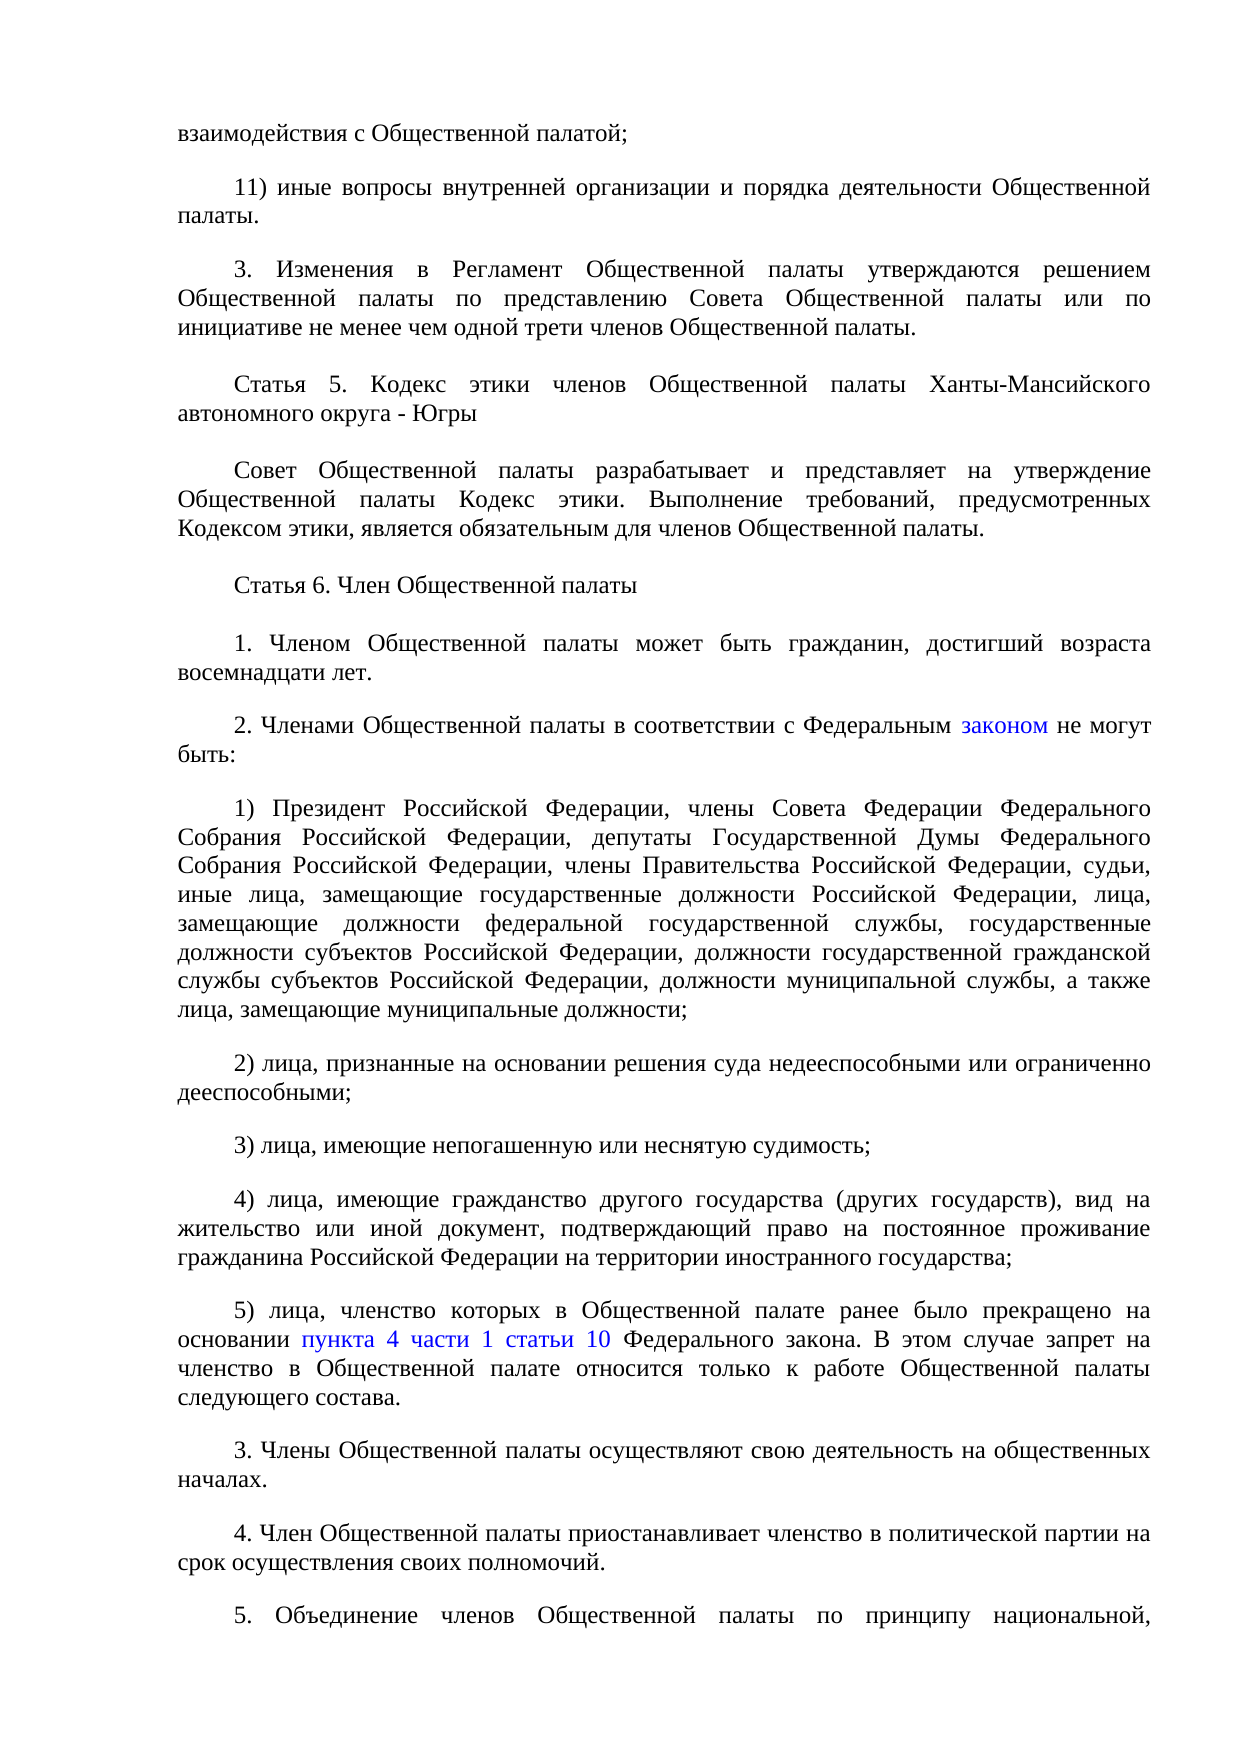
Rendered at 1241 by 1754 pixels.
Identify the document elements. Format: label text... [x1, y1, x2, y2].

text 11) иные вопросы внутренней организации и порядка деятельности Общественной палаты. [177, 172, 1152, 229]
text 4) лица, имеющие гражданство другого государства (других государств), вид на жительство или иной документ, подтверждающий право на постоянное проживание гражданина Российской Федерации на территории иностранного государства; [177, 1184, 1152, 1271]
text 5) лица, членство которых в Общественной палате ранее было прекращено на основании пункта 4 части 1 статьи 10 Федерального закона. В этом случае запрет на членство в Общественной палате относится только к работе Общественной палаты следующего состава. [177, 1296, 1152, 1411]
text 2) лица, признанные на основании решения суда недееспособными или ограниченно дееспособными; [177, 1048, 1152, 1106]
text 4. Член Общественной палаты приостанавливает членство в политической партии на срок осуществления своих полномочий. [177, 1518, 1152, 1576]
text 3) лица, имеющие непогашенную или неснятую судимость; [177, 1131, 1152, 1159]
text 2. Членами Общественной палаты в соответствии с Федеральным законом не могут быть: [177, 711, 1152, 768]
text Статья 5. Кодекс этики членов Общественной палаты Ханты-Мансийского автономного округа - Югры [177, 369, 1152, 427]
text 3. Изменения в Регламент Общественной палаты утверждаются решением Общественной палаты по представлению Совета Общественной палаты или по инициативе не менее чем одной трети членов Общественной палаты. [177, 254, 1152, 341]
text 1. Членом Общественной палаты может быть гражданин, достигший возраста восемнадцати лет. [177, 628, 1152, 686]
text Совет Общественной палаты разрабатывает и представляет на утверждение Общественной палаты Кодекс этики. Выполнение требований, предусмотренных Кодексом этики, является обязательным для членов Общественной палаты. [177, 456, 1152, 542]
text 3. Члены Общественной палаты осуществляют свою деятельность на общественных началах. [177, 1436, 1152, 1493]
text 1) Президент Российской Федерации, члены Совета Федерации Федерального Собрания Российской Федерации, депутаты Государственной Думы Федерального Собрания Российской Федерации, члены Правительства Российской Федерации, судьи, иные лица, замещающие государственные должности Российской Федерации, лица, замещающие должности федеральной государственной службы, государственные должности субъектов Российской Федерации, должности государственной гражданской службы субъектов Российской Федерации, должности муниципальной службы, а также лица, замещающие муниципальные должности; [177, 793, 1152, 1023]
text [177, 1601, 1152, 1629]
text Статья 6. Член Общественной палаты [177, 571, 1152, 599]
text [177, 118, 1152, 147]
